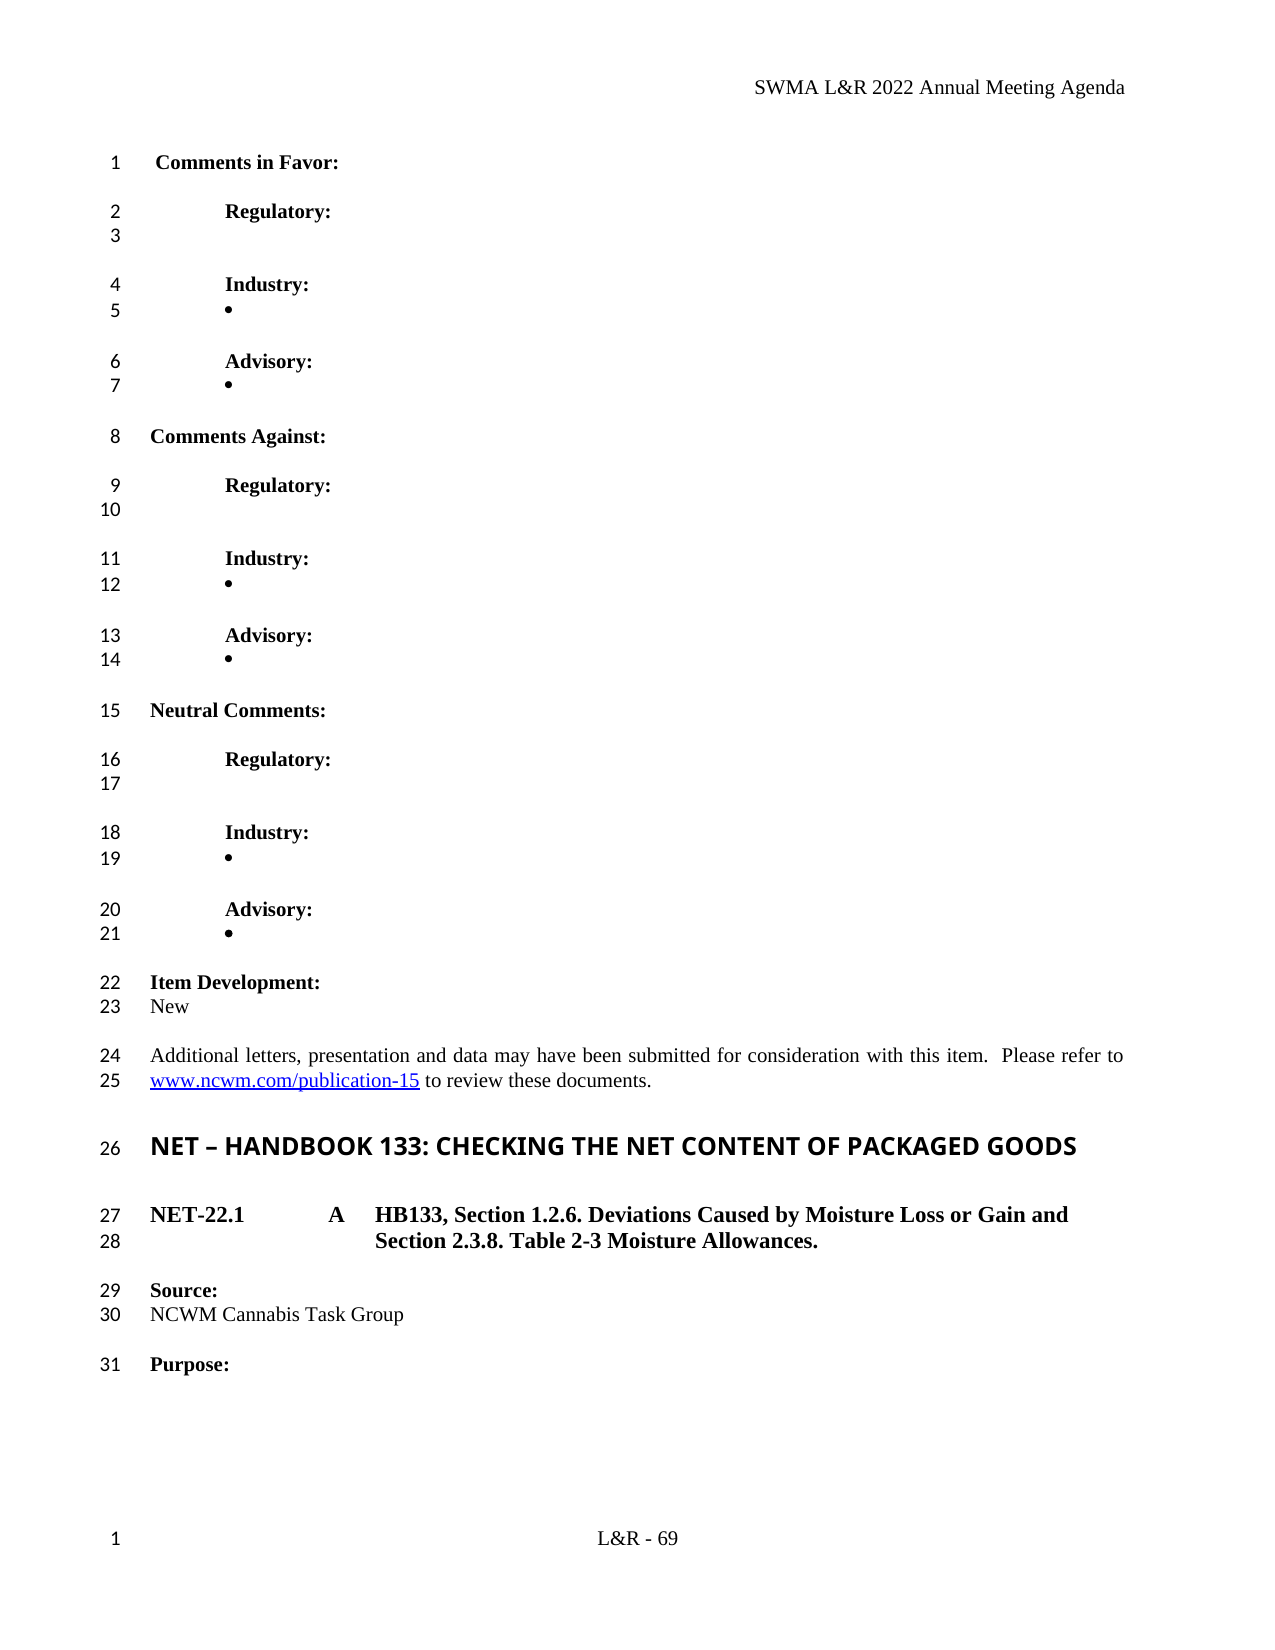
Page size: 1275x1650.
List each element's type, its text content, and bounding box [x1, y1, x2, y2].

list Industry: [225, 546, 1125, 570]
text Advisory: [225, 623, 1125, 647]
list Industry: [225, 820, 1125, 844]
text Neutral Comments: [150, 698, 1125, 722]
list Industry: [225, 272, 1125, 296]
text New [150, 994, 1125, 1018]
text Regulatory: [225, 747, 1125, 771]
text Purpose: [150, 1351, 1125, 1376]
text Comments in Favor: [150, 150, 1125, 174]
text Additional letters, presentation and data may have been submitted for consideration with this item. Please refer to www.ncwm.com/publication-15 to review these documents. [150, 1043, 1125, 1092]
subtitle NET-22.1 A HB133, Section 1.2.6. Deviations Caused by Moisture Loss or Gain and Section 2.3.8. Table 2-3 Moisture Allowances. [150, 1201, 1125, 1253]
text Comments Against: [150, 424, 1125, 448]
text Item Development: [150, 970, 1125, 994]
text Source: [150, 1278, 1125, 1302]
text Advisory: [225, 897, 1125, 921]
text NCWM Cannabis Task Group [150, 1302, 1125, 1326]
subtitle NET – Handbook 133: Checking the Net Content of Packaged Goods [150, 1129, 1125, 1163]
text Advisory: [225, 349, 1125, 373]
text Regulatory: [225, 199, 1125, 223]
text Regulatory: [225, 473, 1125, 497]
